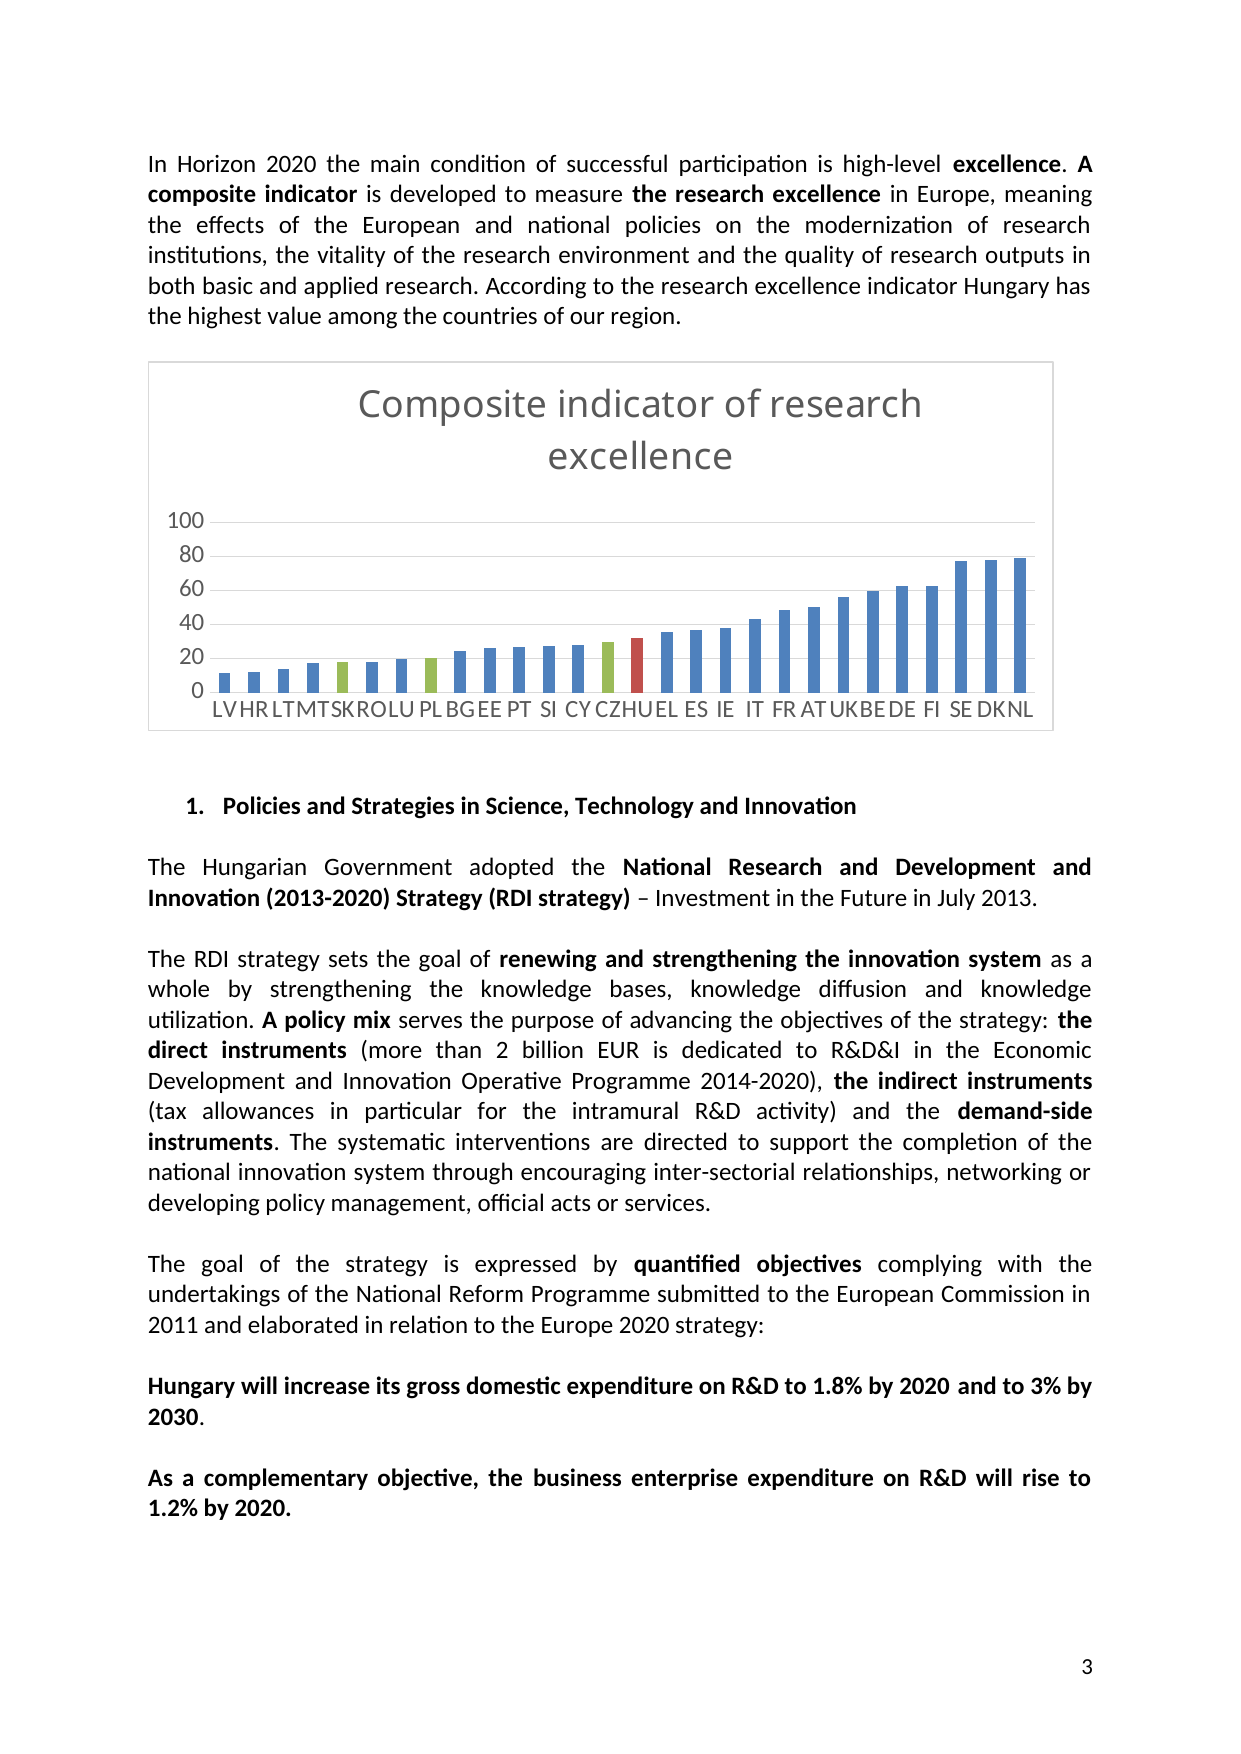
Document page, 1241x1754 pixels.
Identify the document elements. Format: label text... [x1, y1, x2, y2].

text As a complementary objective, the business enterprise expenditure on R&D will rise to 1.2% by 2020. [148, 1462, 1092, 1523]
text The Hungarian Government adopted the National Research and Development and Innovation (2013-2020) Strategy (RDI strategy) – Investment in the Future in July 2013. [148, 821, 1092, 912]
text In Horizon 2020 the main condition of successful participation is high-level excellence. A composite indicator is developed to measure the research excellence in Europe, meaning the effects of the European and national policies on the modernization of research institutions, the vitality of the research environment and the quality of research outputs in both basic and applied research. According to the research excellence indicator Hungary has the highest value among the countries of our region. [148, 148, 1092, 331]
text The RDI strategy sets the goal of renewing and strengthening the innovation system as a whole by strengthening the knowledge bases, knowledge diffusion and knowledge utilization. A policy mix serves the purpose of advancing the objectives of the strategy: the direct instruments (more than 2 billion EUR is dedicated to R&D&I in the Economic Development and Innovation Operative Programme 2014-2020), the indirect instruments (tax allowances in particular for the intramural R&D activity) and the demand-side instruments. The systematic interventions are directed to support the completion of the national innovation system through encouraging inter-sectorial relationships, networking or developing policy management, official acts or services. [148, 943, 1092, 1217]
subtitle Policies and Strategies in Science, Technology and Innovation [185, 790, 1092, 821]
text The goal of the strategy is expressed by quantified objectives complying with the undertakings of the National Reform Programme submitted to the European Commission in 2011 and elaborated in relation to the Europe 2020 strategy: [148, 1248, 1092, 1339]
text Hungary will increase its gross domestic expenditure on R&D to 1.8% by 2020 and to 3% by 2030. [148, 1370, 1092, 1431]
